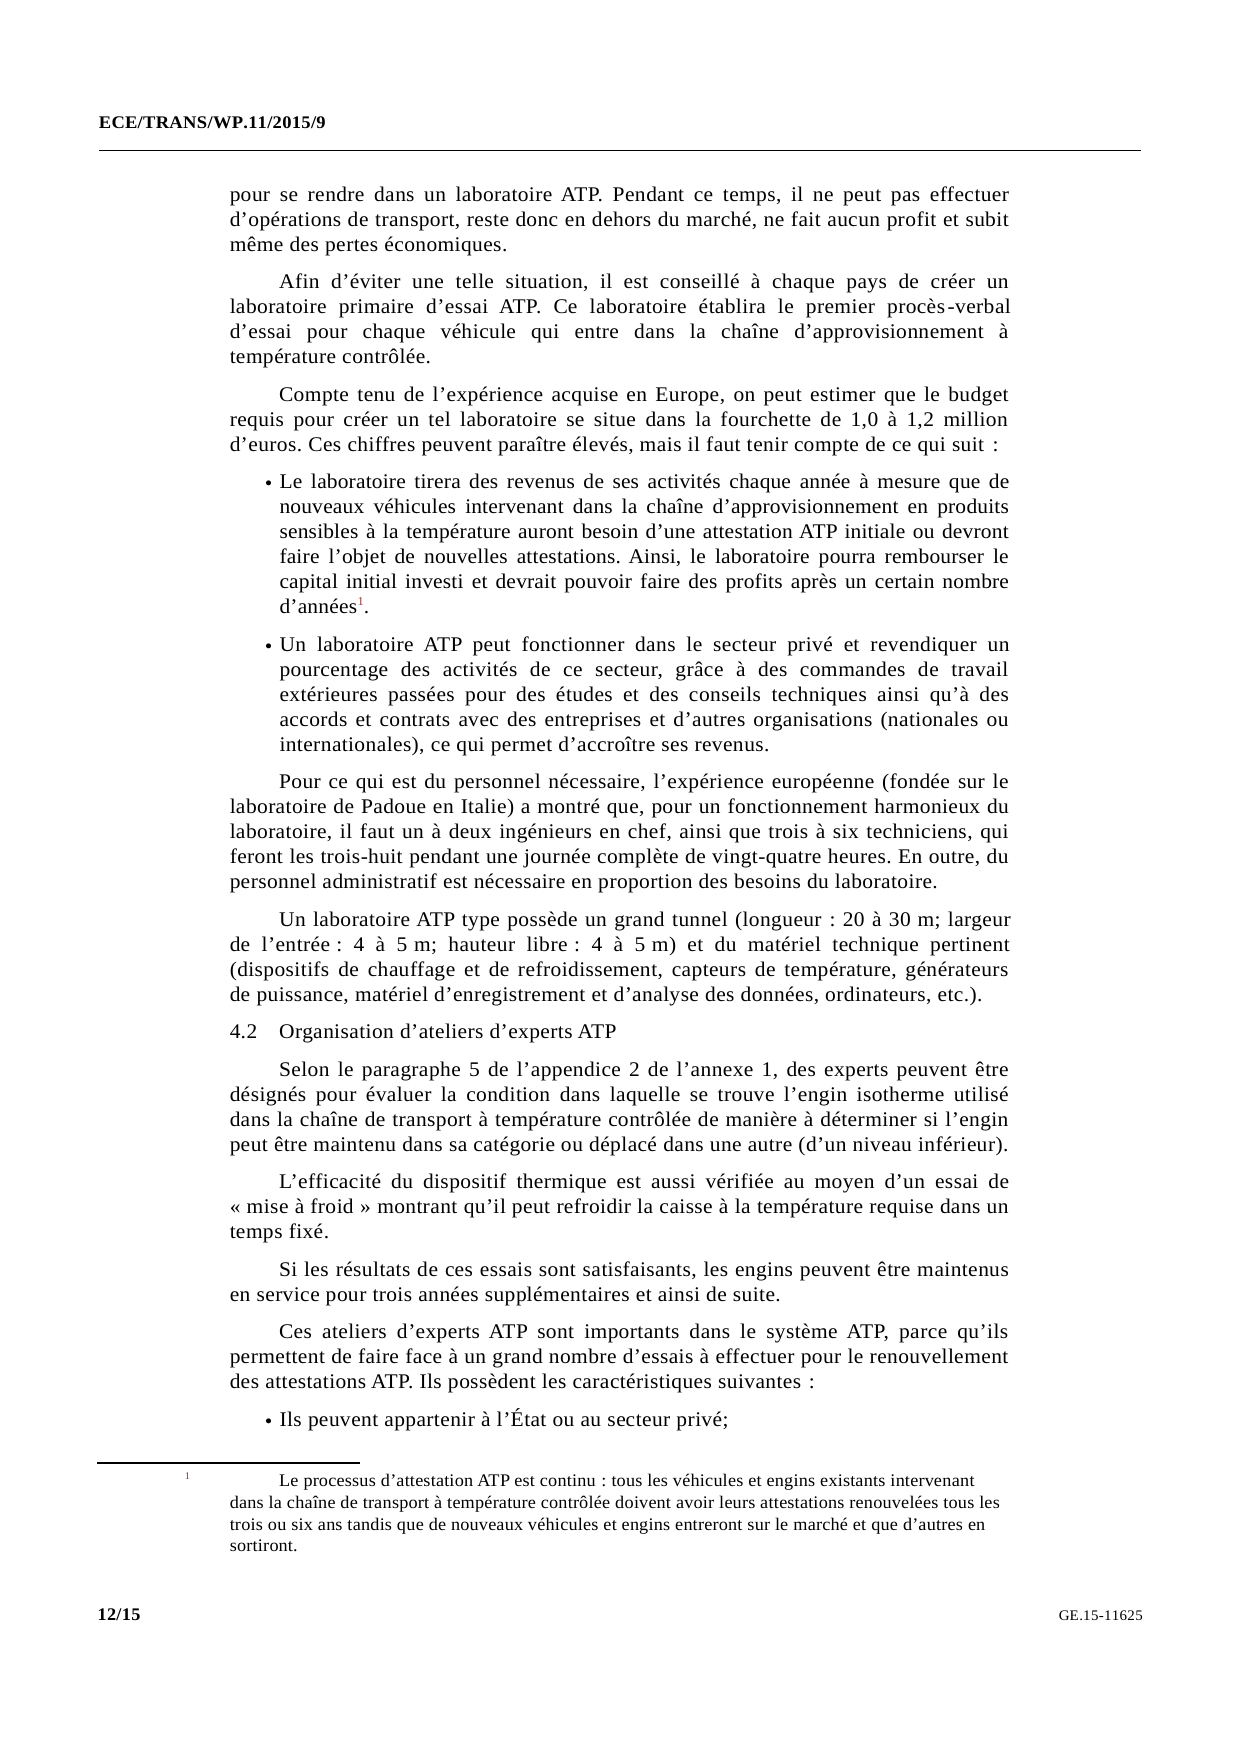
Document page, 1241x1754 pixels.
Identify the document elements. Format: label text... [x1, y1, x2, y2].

text 4.2 Organisation d’ateliers d’experts ATP [229, 1019, 1011, 1044]
text Un laboratoire ATP type possède un grand tunnel (longueur : 20 à 30 m; largeur de l’entrée : 4 à 5 m; hauteur libre : 4 à 5 m) et du matériel technique pertinent (dispositifs de chauffage et de refroidissement, capteurs de température, générateurs de puissance, matériel d’enregistrement et d’analyse des données, ordinateurs, etc.). [229, 906, 1011, 1006]
text Ils peuvent appartenir à l’État ou au secteur privé; [266, 1406, 1011, 1431]
text Le laboratoire tirera des revenus de ses activités chaque année à mesure que de nouveaux véhicules intervenant dans la chaîne d’approvisionnement en produits sensibles à la température auront besoin d’une attestation ATP initiale ou devront faire l’objet de nouvelles attestations. Ainsi, le laboratoire pourra rembourser le capital initial investi et devrait pouvoir faire des profits après un certain nombre d’années. [266, 469, 1011, 619]
text Ces ateliers d’experts ATP sont importants dans le système ATP, parce qu’ils permettent de faire face à un grand nombre d’essais à effectuer pour le renouvellement des attestations ATP. Ils possèdent les caractéristiques suivantes : [229, 1319, 1011, 1394]
text Afin d’éviter une telle situation, il est conseillé à chaque pays de créer un laboratoire primaire d’essai ATP. Ce laboratoire établira le premier procès-verbal d’essai pour chaque véhicule qui entre dans la chaîne d’approvisionnement à température contrôlée. [229, 269, 1011, 369]
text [229, 181, 1011, 256]
text Selon le paragraphe 5 de l’appendice 2 de l’annexe 1, des experts peuvent être désignés pour évaluer la condition dans laquelle se trouve l’engin isotherme utilisé dans la chaîne de transport à température contrôlée de manière à déterminer si l’engin peut être maintenu dans sa catégorie ou déplacé dans une autre (d’un niveau inférieur). [229, 1056, 1011, 1156]
text Si les résultats de ces essais sont satisfaisants, les engins peuvent être maintenus en service pour trois années supplémentaires et ainsi de suite. [229, 1256, 1011, 1306]
text Un laboratoire ATP peut fonctionner dans le secteur privé et revendiquer un pourcentage des activités de ce secteur, grâce à des commandes de travail extérieures passées pour des études et des conseils techniques ainsi qu’à des accords et contrats avec des entreprises et d’autres organisations (nationales ou internationales), ce qui permet d’accroître ses revenus. [266, 631, 1011, 756]
text Compte tenu de l’expérience acquise en Europe, on peut estimer que le budget requis pour créer un tel laboratoire se situe dans la fourchette de 1,0 à 1,2 million d’euros. Ces chiffres peuvent paraître élevés, mais il faut tenir compte de ce qui suit : [229, 381, 1011, 456]
text Pour ce qui est du personnel nécessaire, l’expérience européenne (fondée sur le laboratoire de Padoue en Italie) a montré que, pour un fonctionnement harmonieux du laboratoire, il faut un à deux ingénieurs en chef, ainsi que trois à six techniciens, qui feront les trois-huit pendant une journée complète de vingt-quatre heures. En outre, du personnel administratif est nécessaire en proportion des besoins du laboratoire. [229, 769, 1011, 894]
text L’efficacité du dispositif thermique est aussi vérifiée au moyen d’un essai de « mise à froid » montrant qu’il peut refroidir la caisse à la température requise dans un temps fixé. [229, 1169, 1011, 1244]
